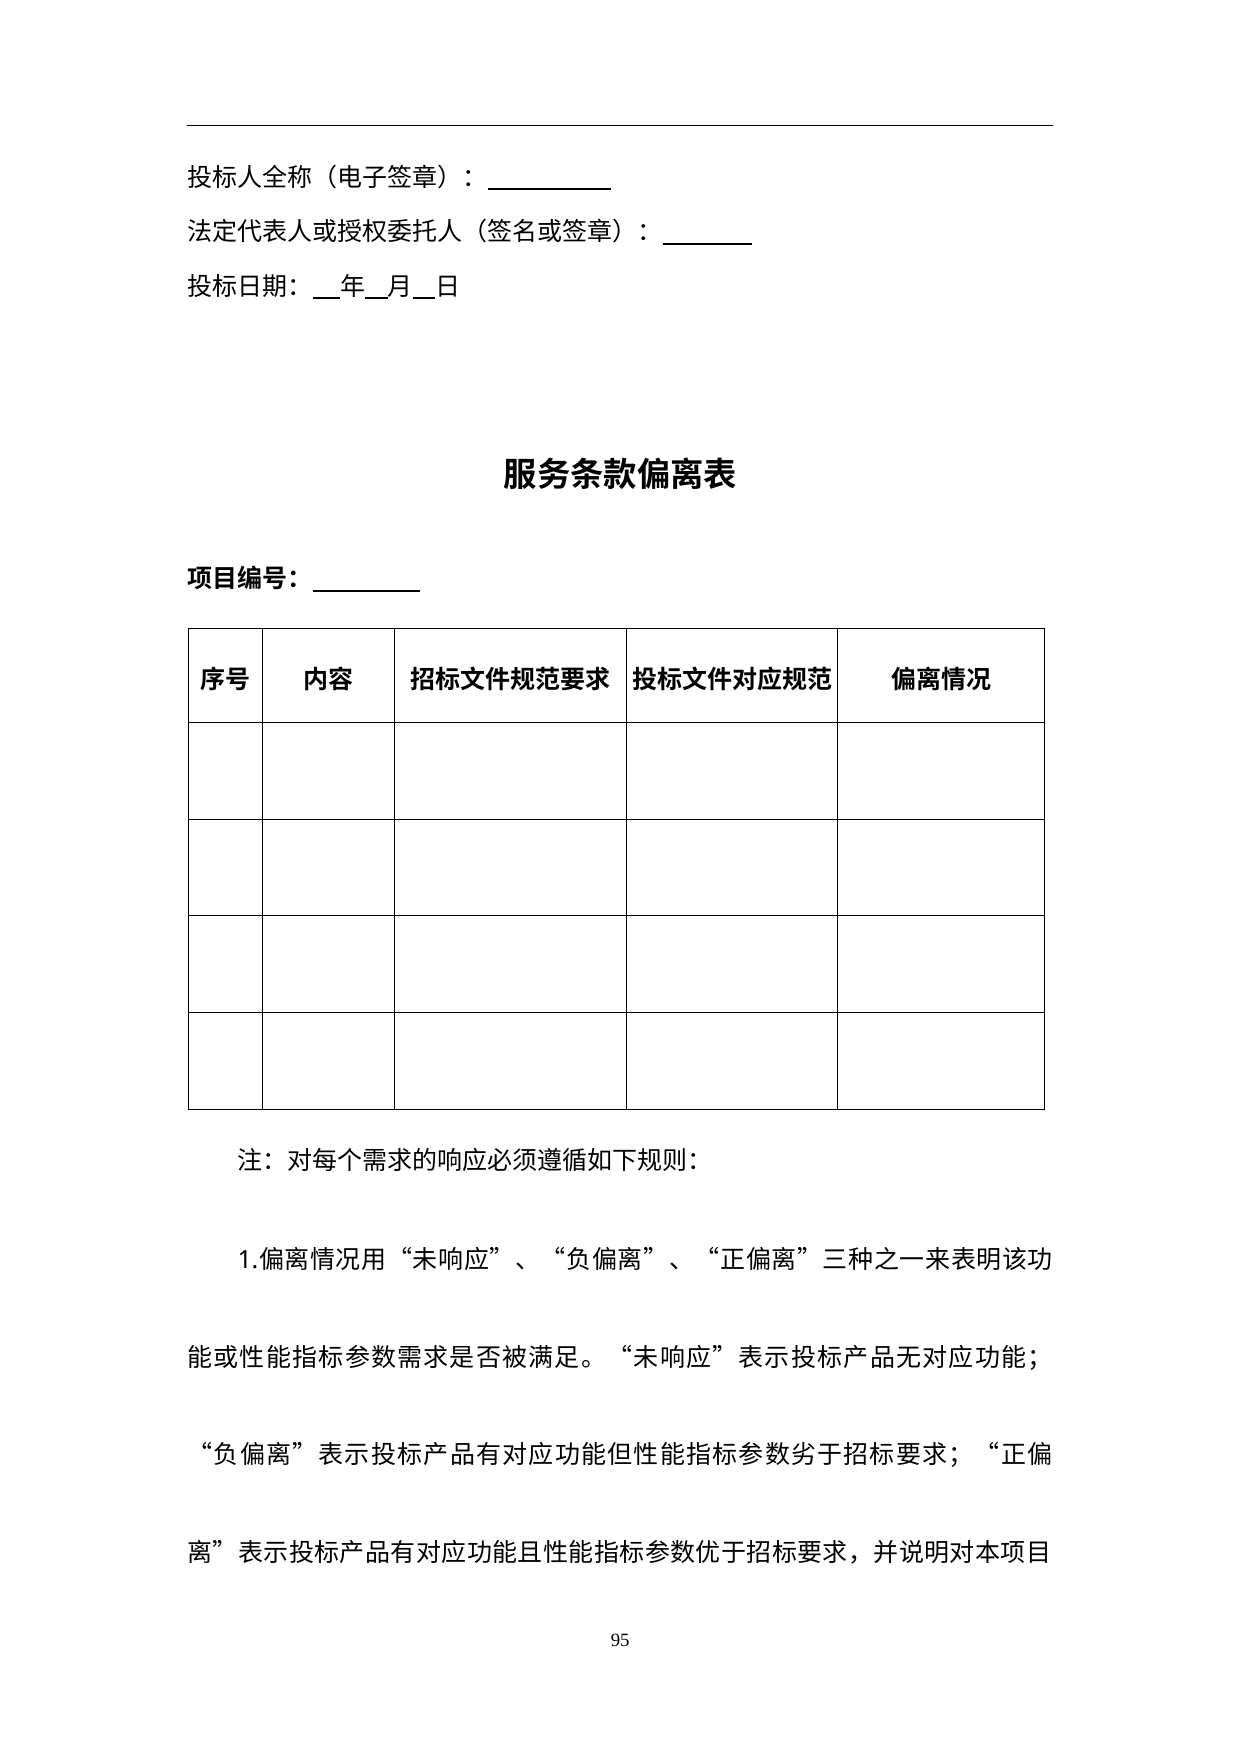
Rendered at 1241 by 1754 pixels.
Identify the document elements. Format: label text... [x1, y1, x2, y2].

table_cell [838, 916, 1044, 1012]
text 服务条款偏离表 [187, 439, 1053, 504]
table_header 内容 [263, 629, 394, 722]
text 法定代表人或授权委托人（签名或签章）： [187, 212, 991, 248]
text 投标日期： 年 月 日 [187, 266, 991, 302]
table_cell [627, 1013, 837, 1108]
table_cell [395, 820, 626, 915]
table_cell [263, 820, 394, 915]
table_cell [263, 916, 394, 1012]
table_cell [189, 723, 262, 819]
table_cell [263, 1013, 394, 1108]
table_cell [627, 723, 837, 819]
table_cell [189, 1013, 262, 1108]
table_header 投标文件对应规范 [627, 629, 837, 722]
table_cell [627, 820, 837, 915]
table_cell [395, 723, 626, 819]
table_cell [189, 916, 262, 1012]
table_header 偏离情况 [838, 629, 1044, 722]
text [187, 1225, 1053, 1583]
table_cell [838, 723, 1044, 819]
text 注：对每个需求的响应必须遵循如下规则： [187, 1126, 1053, 1191]
table_cell [838, 820, 1044, 915]
table_cell [395, 1013, 626, 1108]
table_cell [189, 820, 262, 915]
table_cell [395, 916, 626, 1012]
table_cell [838, 1013, 1044, 1108]
text 项目编号： [187, 544, 1053, 609]
table_header 序号 [189, 629, 262, 722]
table_cell [627, 916, 837, 1012]
table_header 招标文件规范要求 [395, 629, 626, 722]
text 投标人全称（电子签章）： [187, 157, 1053, 194]
table_cell [263, 723, 394, 819]
